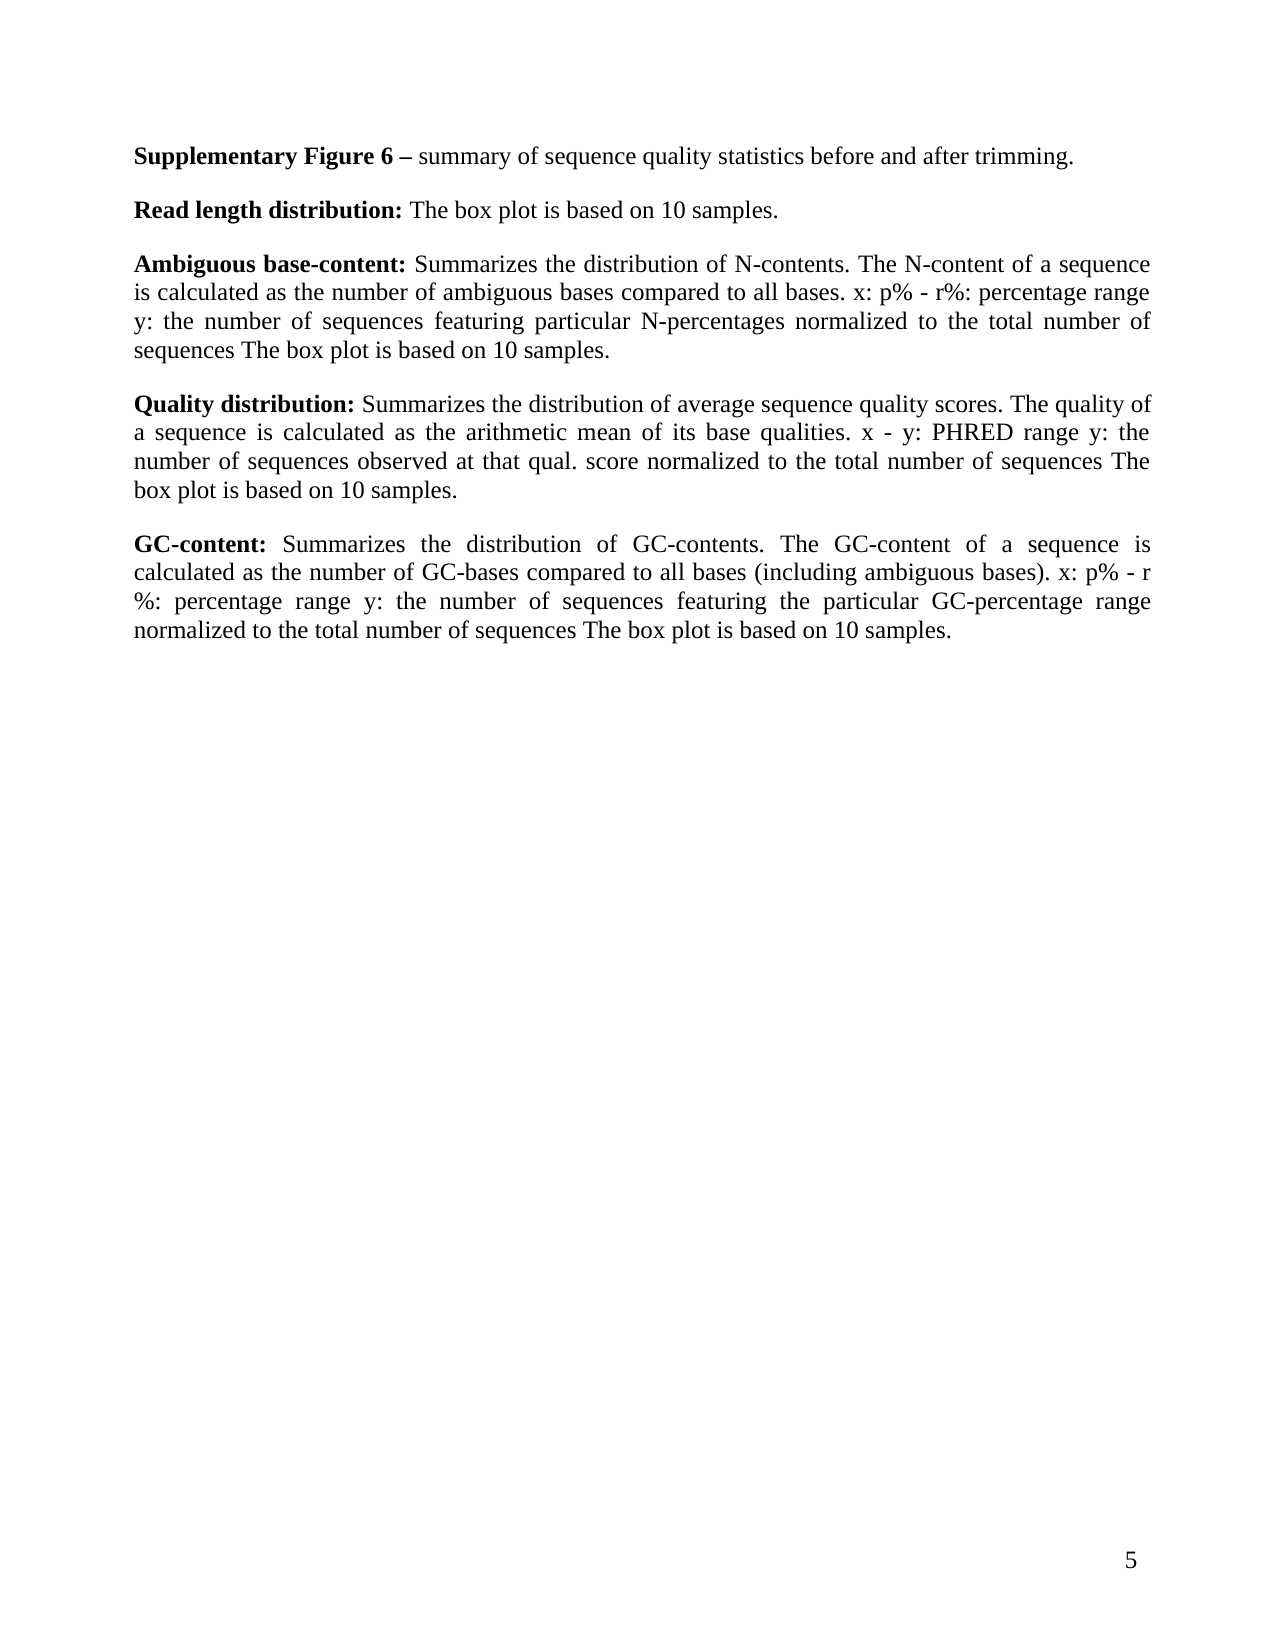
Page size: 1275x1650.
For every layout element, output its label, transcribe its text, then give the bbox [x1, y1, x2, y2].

text Ambiguous base-content: Summarizes the distribution of N-contents. The N-content of a sequence is calculated as the number of ambiguous bases compared to all bases. x: p% - r%: percentage range y: the number of sequences featuring particular N-percentages normalized to the total number of sequences The box plot is based on 10 samples. [133, 249, 1152, 364]
text Quality distribution: Summarizes the distribution of average sequence quality scores. The quality of a sequence is calculated as the arithmetic mean of its base qualities. x - y: PHRED range y: the number of sequences observed at that qual. score normalized to the total number of sequences The box plot is based on 10 samples. [133, 389, 1152, 504]
text GC-content: Summarizes the distribution of GC-contents. The GC-content of a sequence is calculated as the number of GC-bases compared to all bases (including ambiguous bases). x: p% - r%: percentage range y: the number of sequences featuring the particular GC-percentage range normalized to the total number of sequences The box plot is based on 10 samples. [133, 529, 1152, 644]
text Read length distribution: The box plot is based on 10 samples. [133, 195, 1152, 224]
text Supplementary Figure 6 – summary of sequence quality statistics before and after trimming. [133, 141, 1152, 170]
